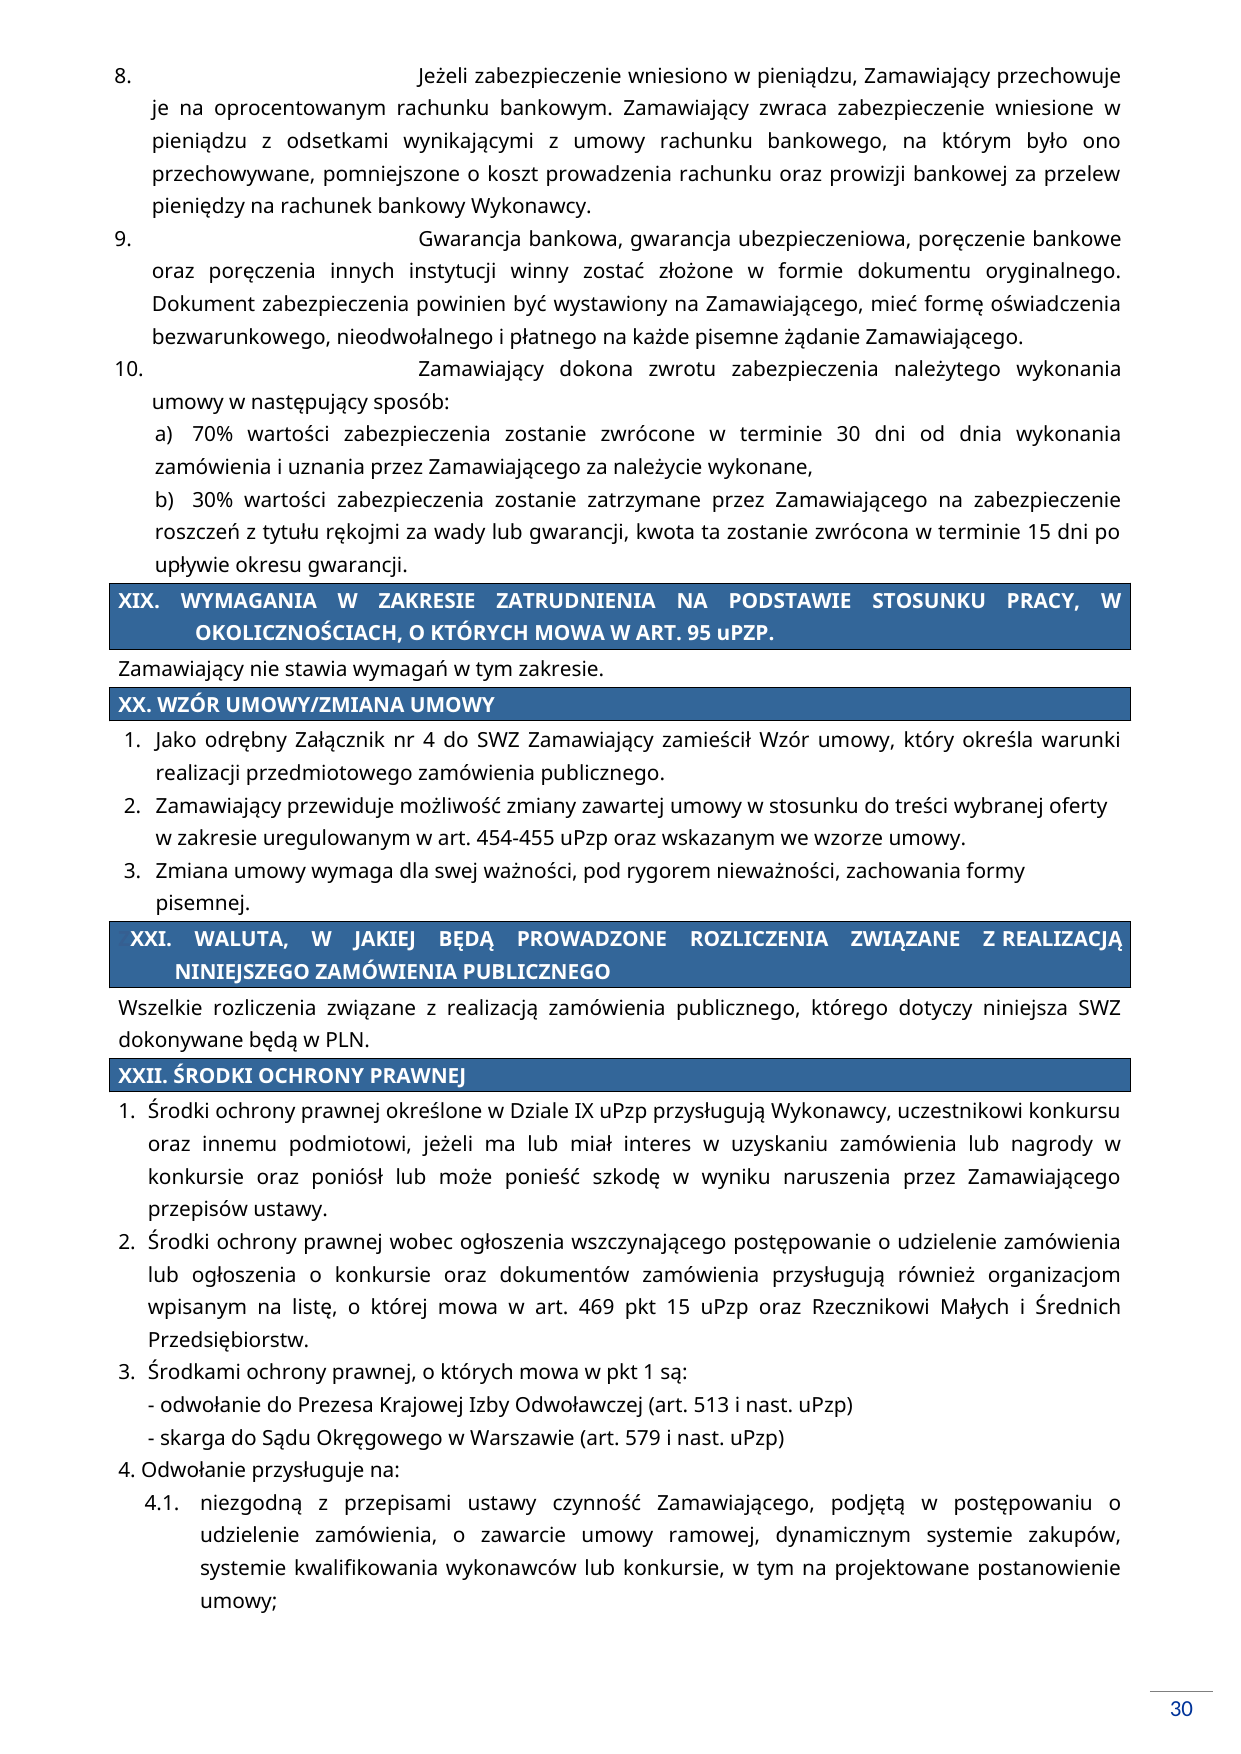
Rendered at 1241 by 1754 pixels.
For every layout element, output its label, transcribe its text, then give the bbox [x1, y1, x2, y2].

text 4. Odwołanie przysługuje na: [118, 1455, 1122, 1484]
list Jako odrębny Załącznik nr 4 do SWZ Zamawiający zamieścił Wzór umowy, który określa warunki realizacji przedmiotowego zamówienia publicznego. [123, 726, 1122, 787]
text b) 30% wartości zabezpieczenia zostanie zatrzymane przez Zamawiającego na zabezpieczenie roszczeń z tytułu rękojmi za wady lub gwarancji, kwota ta zostanie zwrócona w terminie 15 dni po upływie okresu gwarancji. [154, 485, 1122, 578]
list Środki ochrony prawnej wobec ogłoszenia wszczynającego postępowanie o udzielenie zamówienia lub ogłoszenia o konkursie oraz dokumentów zamówienia przysługują również organizacjom wpisanym na listę, o której mowa w art. 469 pkt 15 uPzp oraz Rzecznikowi Małych i Średnich Przedsiębiorstw. [118, 1227, 1122, 1353]
list Środkami ochrony prawnej, o których mowa w pkt 1 są: [118, 1357, 1122, 1386]
text - skarga do Sądu Okręgowego w Warszawie (art. 579 i nast. uPzp) [148, 1423, 1122, 1451]
text - odwołanie do Prezesa Krajowej Izby Odwoławczej (art. 513 i nast. uPzp) [148, 1390, 1122, 1418]
subtitle XIX. WYMAGANIA W ZAKRESIE ZATRUDNIENIA NA PODSTAWIE STOSUNKU PRACY, W OKOLICZNOŚCIACH, O KTÓRYCH MOWA W ART. 95 uPZP. [110, 584, 1130, 649]
list Jeżeli zabezpieczenie wniesiono w pieniądzu, Zamawiający przechowuje je na oprocentowanym rachunku bankowym. Zamawiający zwraca zabezpieczenie wniesione w pieniądzu z odsetkami wynikającymi z umowy rachunku bankowego, na którym było ono przechowywane, pomniejszone o koszt prowadzenia rachunku oraz prowizji bankowej za przelew pieniędzy na rachunek bankowy Wykonawcy. [114, 61, 1122, 220]
list Zamawiający przewiduje możliwość zmiany zawartej umowy w stosunku do treści wybranej oferty w zakresie uregulowanym w art. 454-455 uPzp oraz wskazanym we wzorze umowy. [123, 791, 1122, 852]
list niezgodną z przepisami ustawy czynność Zamawiającego, podjętą w postępowaniu o udzielenie zamówienia, o zawarcie umowy ramowej, dynamicznym systemie zakupów, systemie kwalifikowania wykonawców lub konkursie, w tym na projektowane postanowienie umowy; [144, 1488, 1122, 1614]
list Gwarancja bankowa, gwarancja ubezpieczeniowa, poręczenie bankowe oraz poręczenia innych instytucji winny zostać złożone w formie dokumentu oryginalnego. Dokument zabezpieczenia powinien być wystawiony na Zamawiającego, mieć formę oświadczenia bezwarunkowego, nieodwołalnego i płatnego na każde pisemne żądanie Zamawiającego. [114, 224, 1122, 350]
subtitle XX. WZÓR UMOWY/ZMIANA UMOWY [110, 688, 1130, 720]
list Środki ochrony prawnej określone w Dziale IX uPzp przysługują Wykonawcy, uczestnikowi konkursu oraz innemu podmiotowi, jeżeli ma lub miał interes w uzyskaniu zamówienia lub nagrody w konkursie oraz poniósł lub może ponieść szkodę w wyniku naruszenia przez Zamawiającego przepisów ustawy. [118, 1097, 1122, 1223]
text a) 70% wartości zabezpieczenia zostanie zwrócone w terminie 30 dni od dnia wykonania zamówienia i uznania przez Zamawiającego za należycie wykonane, [154, 419, 1122, 481]
list Zamawiający dokona zwrotu zabezpieczenia należytego wykonania umowy w następujący sposób: [114, 354, 1122, 415]
subtitle XXII. ŚRODKI OCHRONY PRAWNEJ [110, 1059, 1130, 1091]
text Wszelkie rozliczenia związane z realizacją zamówienia publicznego, którego dotyczy niniejsza SWZ dokonywane będą w PLN. [118, 993, 1122, 1054]
text Zamawiający nie stawia wymagań w tym zakresie. [118, 654, 1122, 682]
subtitle ZXXI. WALUTA, W JAKIEJ BĘDĄ PROWADZONE ROZLICZENIA ZWIĄZANE Z REALIZACJĄ NINIEJSZEGO ZAMÓWIENIA PUBLICZNEGO [110, 922, 1130, 987]
list Zmiana umowy wymaga dla swej ważności, pod rygorem nieważności, zachowania formy pisemnej. [123, 856, 1122, 917]
